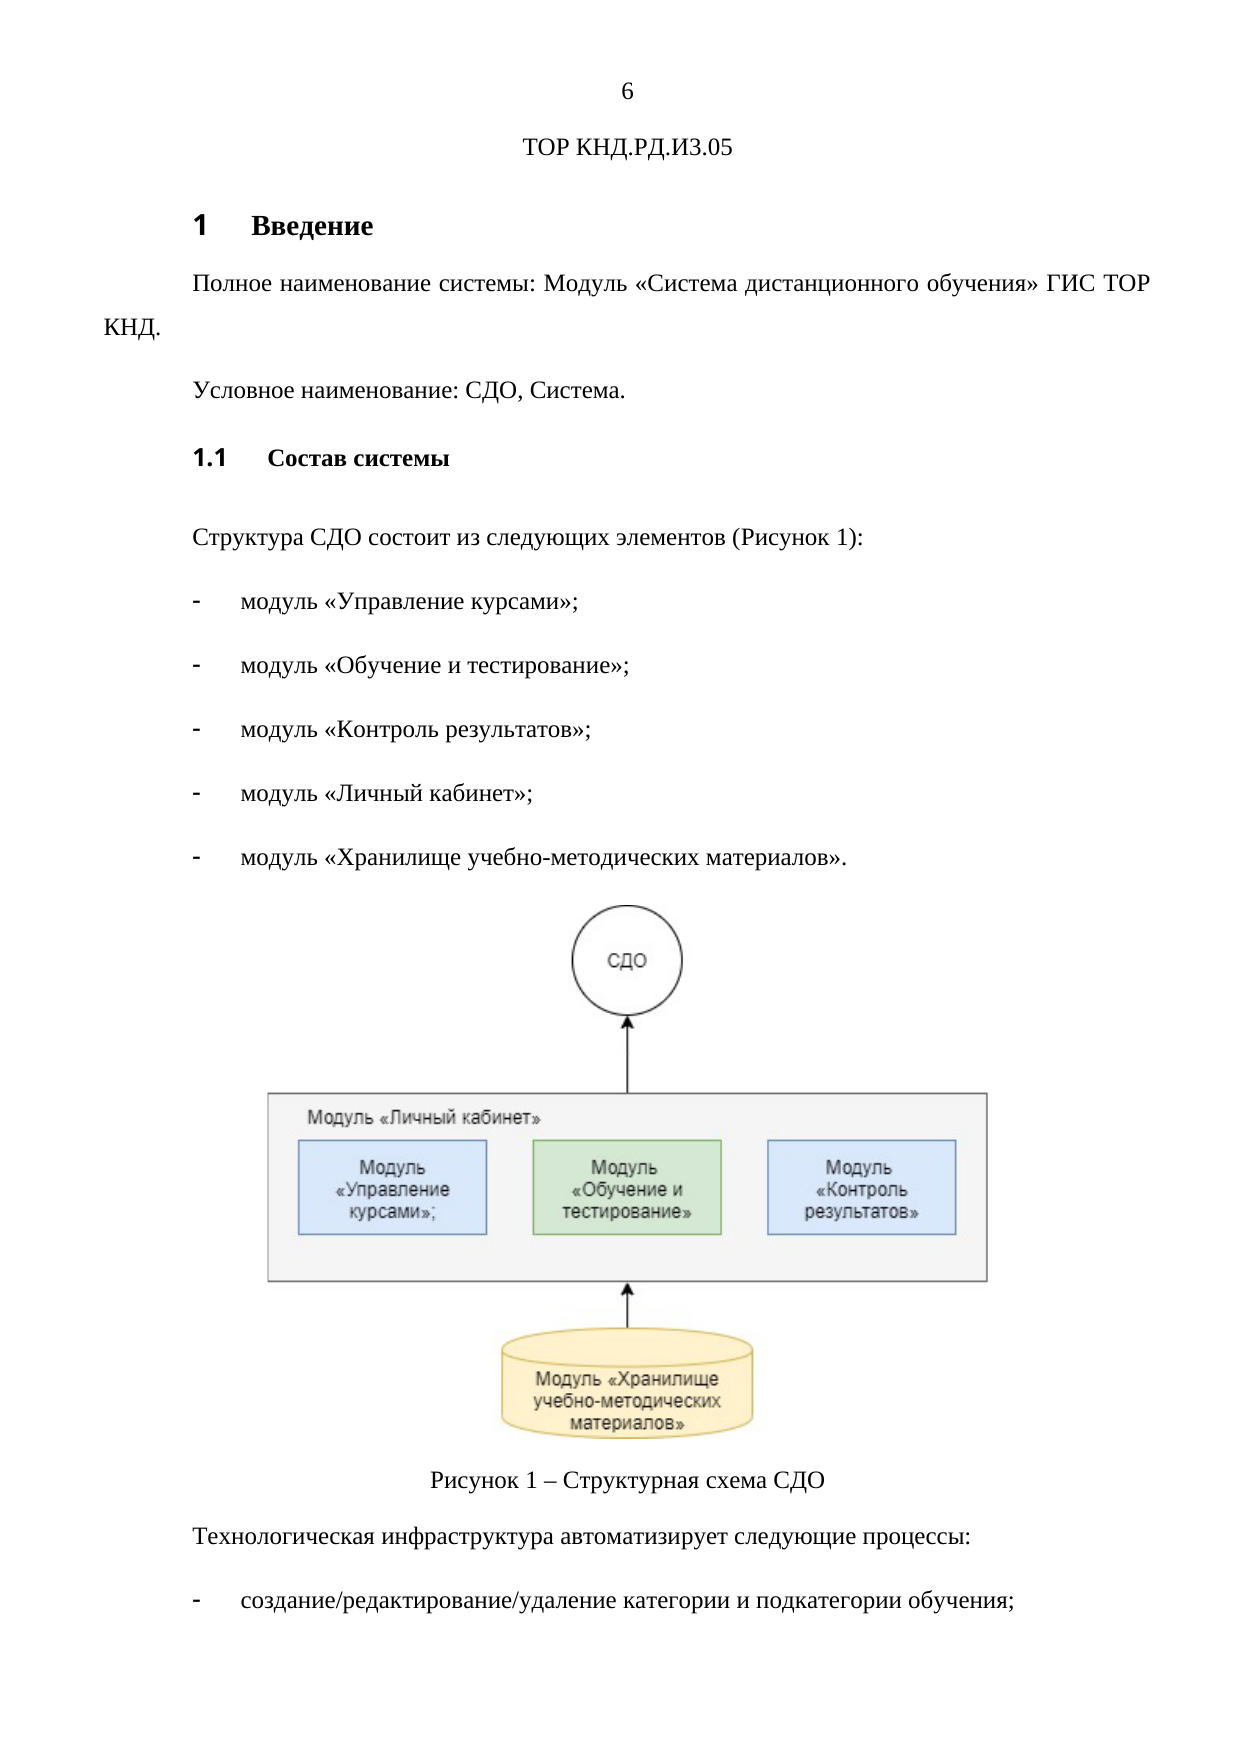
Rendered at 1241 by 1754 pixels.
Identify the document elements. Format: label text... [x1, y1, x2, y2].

text Технологическая инфраструктура автоматизирует следующие процессы: [103, 1521, 1152, 1549]
picture [267, 905, 988, 1439]
subtitle Введение [192, 204, 1152, 243]
list модуль «Хранилище учебно-методических материалов». [192, 842, 1152, 870]
text Условное наименование: СДО, Система. [103, 376, 1152, 404]
list модуль «Контроль результатов»; [192, 714, 1152, 742]
list модуль «Личный кабинет»; [192, 778, 1152, 806]
subtitle Состав системы [192, 439, 1152, 473]
list модуль «Управление курсами»; [192, 586, 1152, 614]
text Полное наименование системы: Модуль «Система дистанционного обучения» ГИС ТОР КНД. [103, 268, 1152, 340]
list модуль «Обучение и тестирование»; [192, 650, 1152, 678]
title Рисунок 1 – Структурная схема СДО [103, 1465, 1152, 1494]
text Структура СДО состоит из следующих элементов (Рисунок 1): [103, 522, 1152, 551]
list создание/редактирование/удаление категории и подкатегории обучения; [192, 1585, 1152, 1613]
